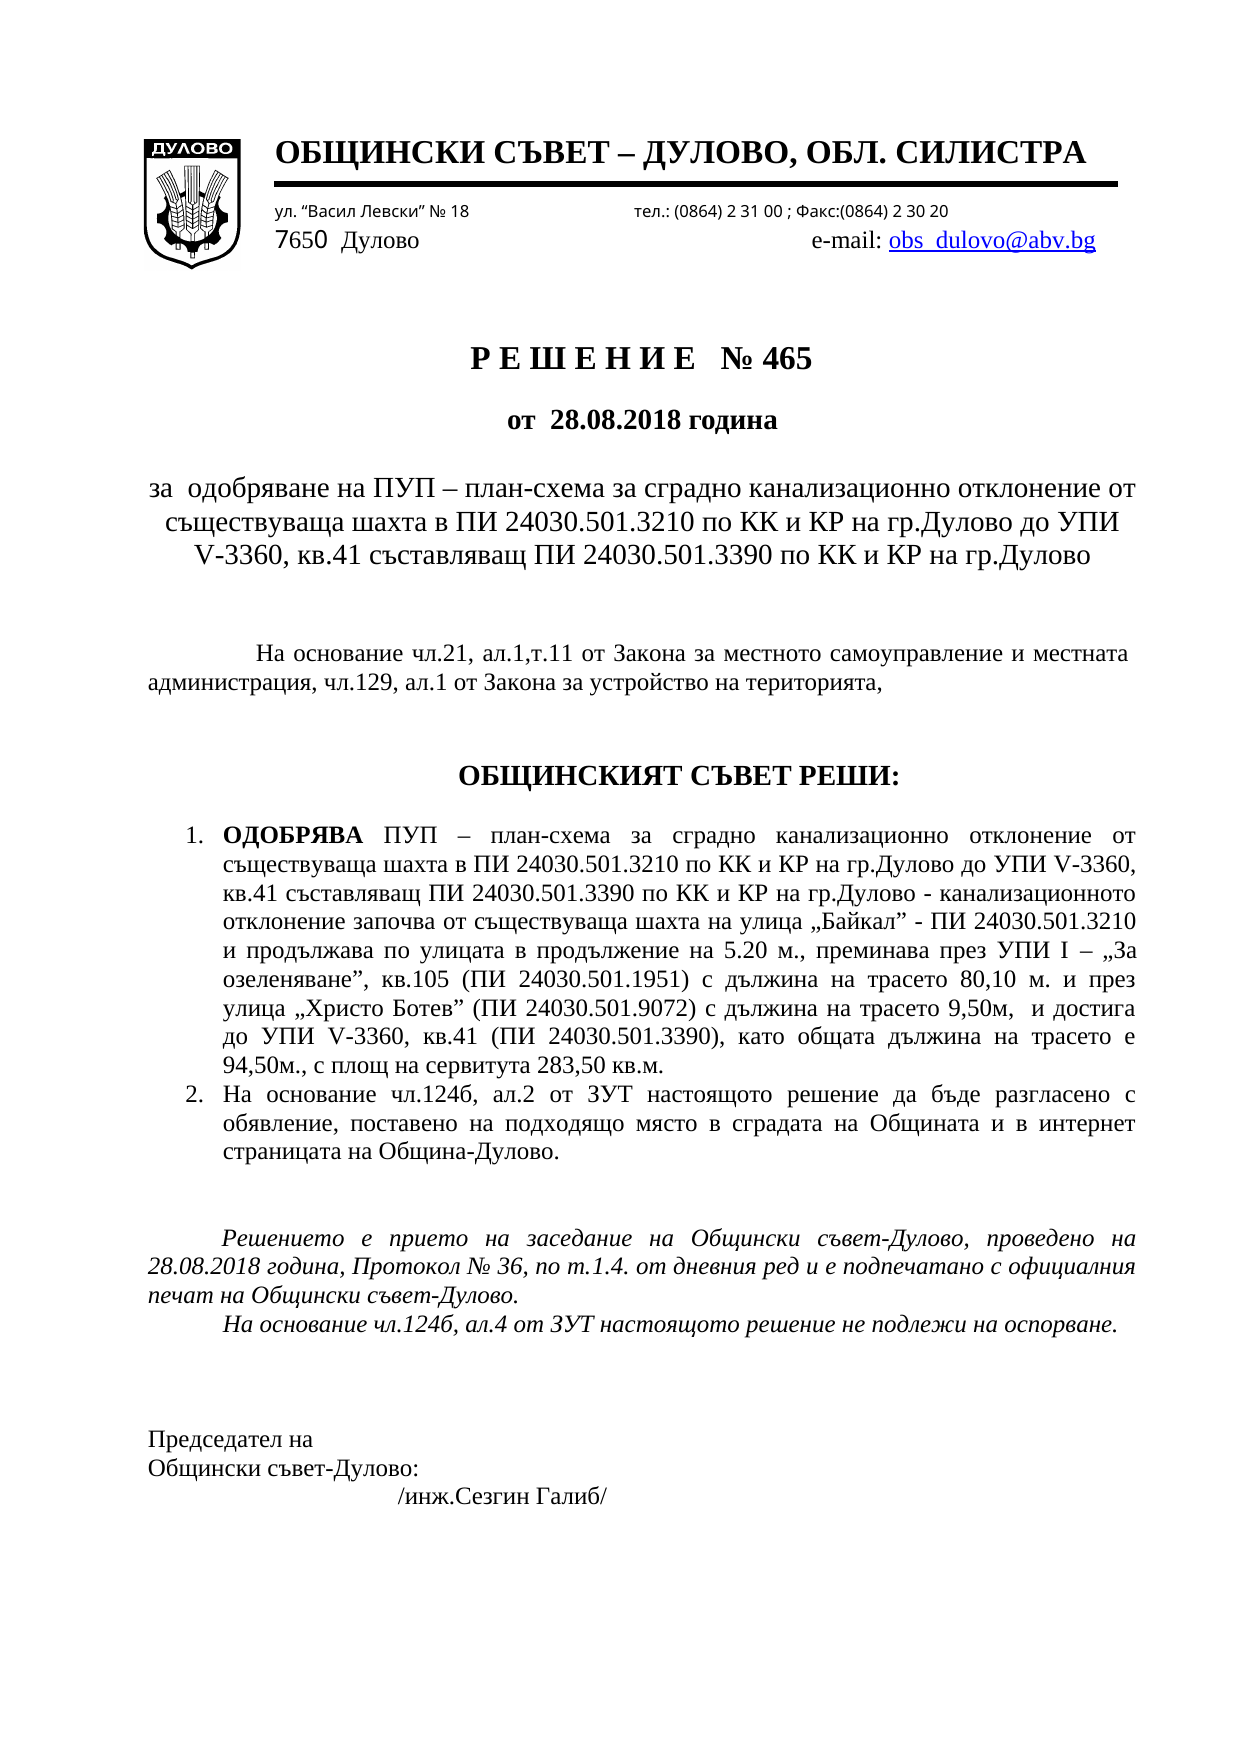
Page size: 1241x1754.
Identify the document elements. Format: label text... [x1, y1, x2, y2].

text Общински съвет-Дулово: [148, 1453, 1137, 1481]
text Председател на [148, 1424, 1137, 1453]
text ОБЩИНСКИ СЪВЕТ – ДУЛОВО, ОБЛ. СИЛИСТРА [148, 132, 1137, 171]
text 7650 Дулово e-mail: obs_dulovo@abv.bg [241, 222, 1137, 256]
text /инж.Сезгин Галиб/ [148, 1481, 1137, 1510]
text ОБЩИНСКИЯТ СЪВЕТ РЕШИ: [148, 758, 1137, 791]
text ул. “Васил Левски” № 18 тел.: (0864) 2 31 00 ; Факс:(0864) 2 30 20 [241, 199, 1137, 222]
subtitle от 28.08.2018 година [148, 402, 1137, 435]
list На основание чл.124б, ал.2 от ЗУТ настоящото решение да бъде разгласено с обявление, поставено на подходящо място в сградата на Общината и в интернет страницата на Община-Дулово. [185, 1079, 1137, 1165]
text Решението е прието на заседание на Общински съвет-Дулово, проведено на 28.08.2018 година, Протокол № 36, по т.1.4. от дневния ред и е подпечатано с официалния печат на Общински съвет-Дулово. [148, 1223, 1137, 1309]
list На основание чл.124б, ал.4 от ЗУТ настоящото решение не подлежи на оспорване. [223, 1309, 1137, 1338]
text за одобряване на ПУП – план-схема за сградно канализационно отклонение от съществуваща шахта в ПИ 24030.501.3210 по КК и КР на гр.Дулово до УПИ V-3360, кв.41 съставляващ ПИ 24030.501.3390 по КК и КР на гр.Дулово [148, 470, 1137, 571]
subtitle Р Е Ш Е Н И Е № 465 [148, 338, 1137, 377]
list ОДОБРЯВА ПУП – план-схема за сградно канализационно отклонение от съществуваща шахта в ПИ 24030.501.3210 по КК и КР на гр.Дулово до УПИ V-3360, кв.41 съставляващ ПИ 24030.501.3390 по КК и КР на гр.Дулово - канализационното отклонение започва от съществуваща шахта на улица „Байкал” - ПИ 24030.501.3210 и продължава по улицата в продължение на 5.20 м., преминава през УПИ I – „За озеленяване”, кв.105 (ПИ 24030.501.1951) с дължина на трасето 80,10 м. и през улица „Христо Ботев” (ПИ 24030.501.9072) с дължина на трасето 9,50м, и достига до УПИ V-3360, кв.41 (ПИ 24030.501.3390), като общата дължина на трасето е 94,50м., с площ на сервитута 283,50 кв.м. [185, 820, 1137, 1079]
text На основание чл.21, ал.1,т.11 от Закона за местното самоуправление и местната администрация, чл.129, ал.1 от Закона за устройство на територията, [148, 638, 1129, 696]
